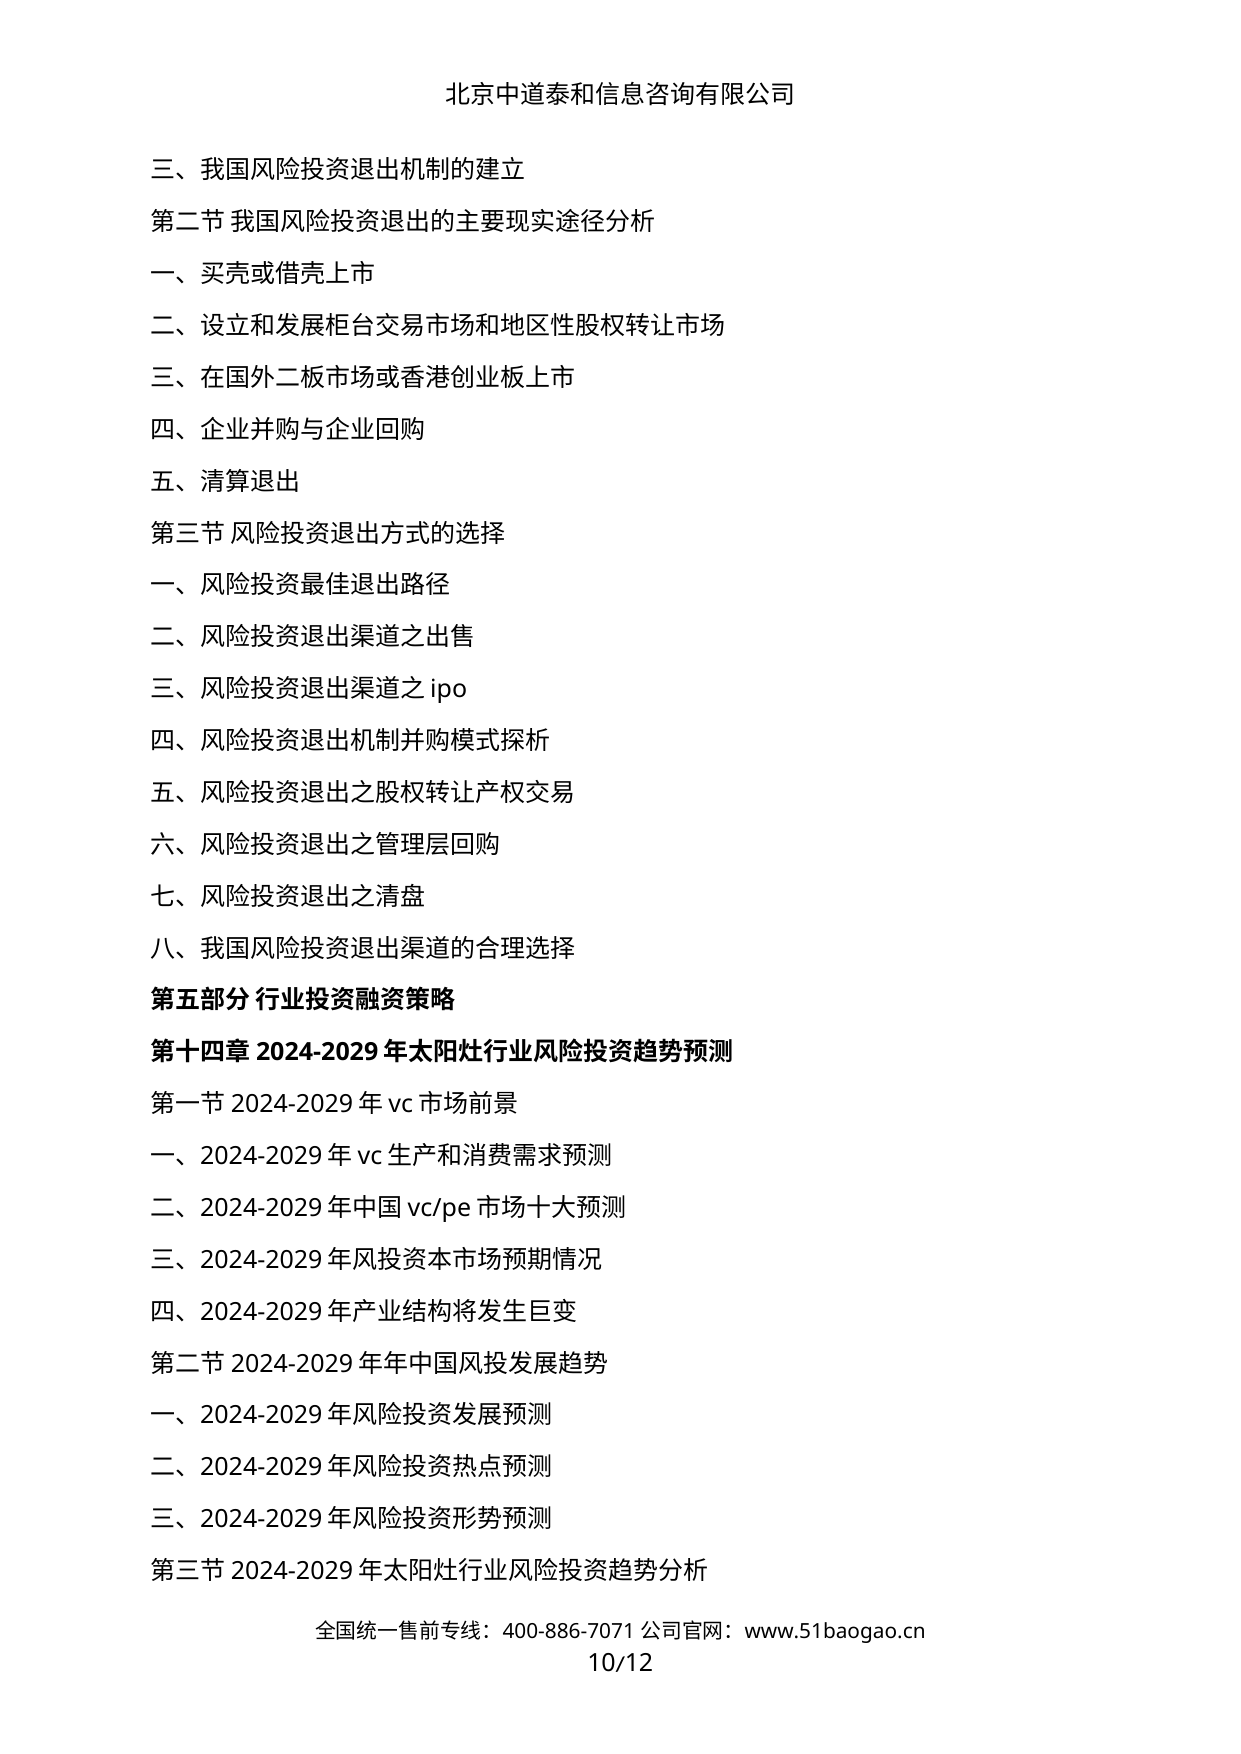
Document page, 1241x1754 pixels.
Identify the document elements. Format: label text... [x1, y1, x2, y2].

text 五、清算退出 [150, 461, 1090, 497]
text 第五部分 行业投资融资策略 [150, 980, 1090, 1016]
text 一、2024-2029年风险投资发展预测 [150, 1395, 1090, 1431]
text 第二节 我国风险投资退出的主要现实途径分析 [150, 202, 1090, 238]
text 七、风险投资退出之清盘 [150, 876, 1090, 912]
text 三、我国风险投资退出机制的建立 [150, 150, 1090, 186]
text 一、风险投资最佳退出路径 [150, 565, 1090, 601]
text 八、我国风险投资退出渠道的合理选择 [150, 928, 1090, 964]
text 一、2024-2029年vc生产和消费需求预测 [150, 1136, 1090, 1172]
text 二、2024-2029年风险投资热点预测 [150, 1447, 1090, 1483]
text 第三节 风险投资退出方式的选择 [150, 513, 1090, 549]
text 二、风险投资退出渠道之出售 [150, 617, 1090, 653]
text 三、2024-2029年风投资本市场预期情况 [150, 1239, 1090, 1276]
text 一、买壳或借壳上市 [150, 254, 1090, 290]
text 三、2024-2029年风险投资形势预测 [150, 1499, 1090, 1535]
text 第十四章 2024-2029年太阳灶行业风险投资趋势预测 [150, 1032, 1090, 1068]
text 第一节 2024-2029年vc市场前景 [150, 1084, 1090, 1120]
text 三、风险投资退出渠道之ipo [150, 669, 1090, 705]
text 三、在国外二板市场或香港创业板上市 [150, 357, 1090, 394]
text 二、设立和发展柜台交易市场和地区性股权转让市场 [150, 306, 1090, 342]
text 五、风险投资退出之股权转让产权交易 [150, 772, 1090, 809]
text 第三节 2024-2029年太阳灶行业风险投资趋势分析 [150, 1551, 1090, 1587]
text 六、风险投资退出之管理层回购 [150, 824, 1090, 861]
text 四、企业并购与企业回购 [150, 409, 1090, 446]
text 四、2024-2029年产业结构将发生巨变 [150, 1291, 1090, 1327]
text 第二节 2024-2029年年中国风投发展趋势 [150, 1343, 1090, 1379]
text 四、风险投资退出机制并购模式探析 [150, 721, 1090, 757]
text 二、2024-2029年中国vc/pe市场十大预测 [150, 1187, 1090, 1224]
